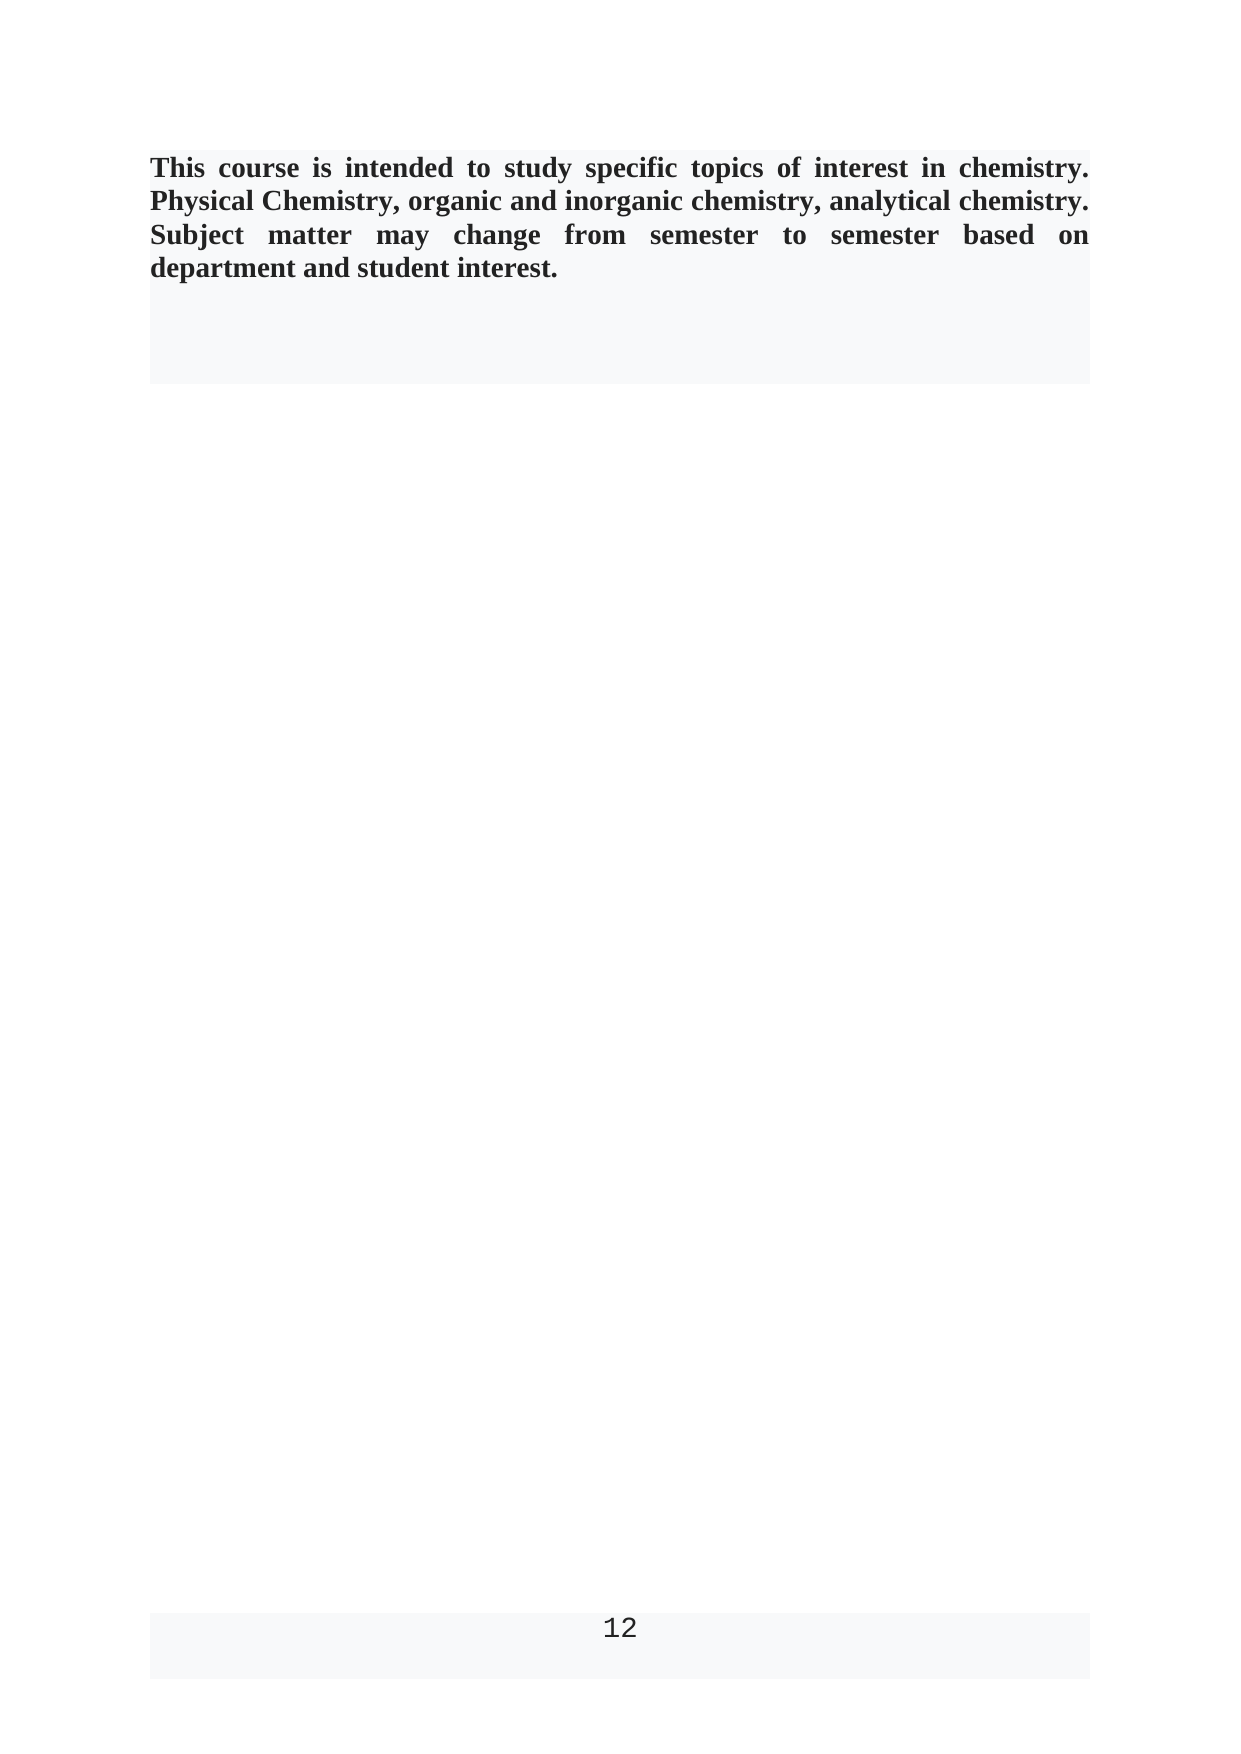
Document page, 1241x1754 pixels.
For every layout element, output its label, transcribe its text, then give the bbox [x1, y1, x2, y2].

text This course is intended to study specific topics of interest in chemistry. Physical Chemistry, organic and inorganic chemistry, analytical chemistry. Subject matter may change from semester to semester based on department and student interest. [150, 150, 1090, 284]
